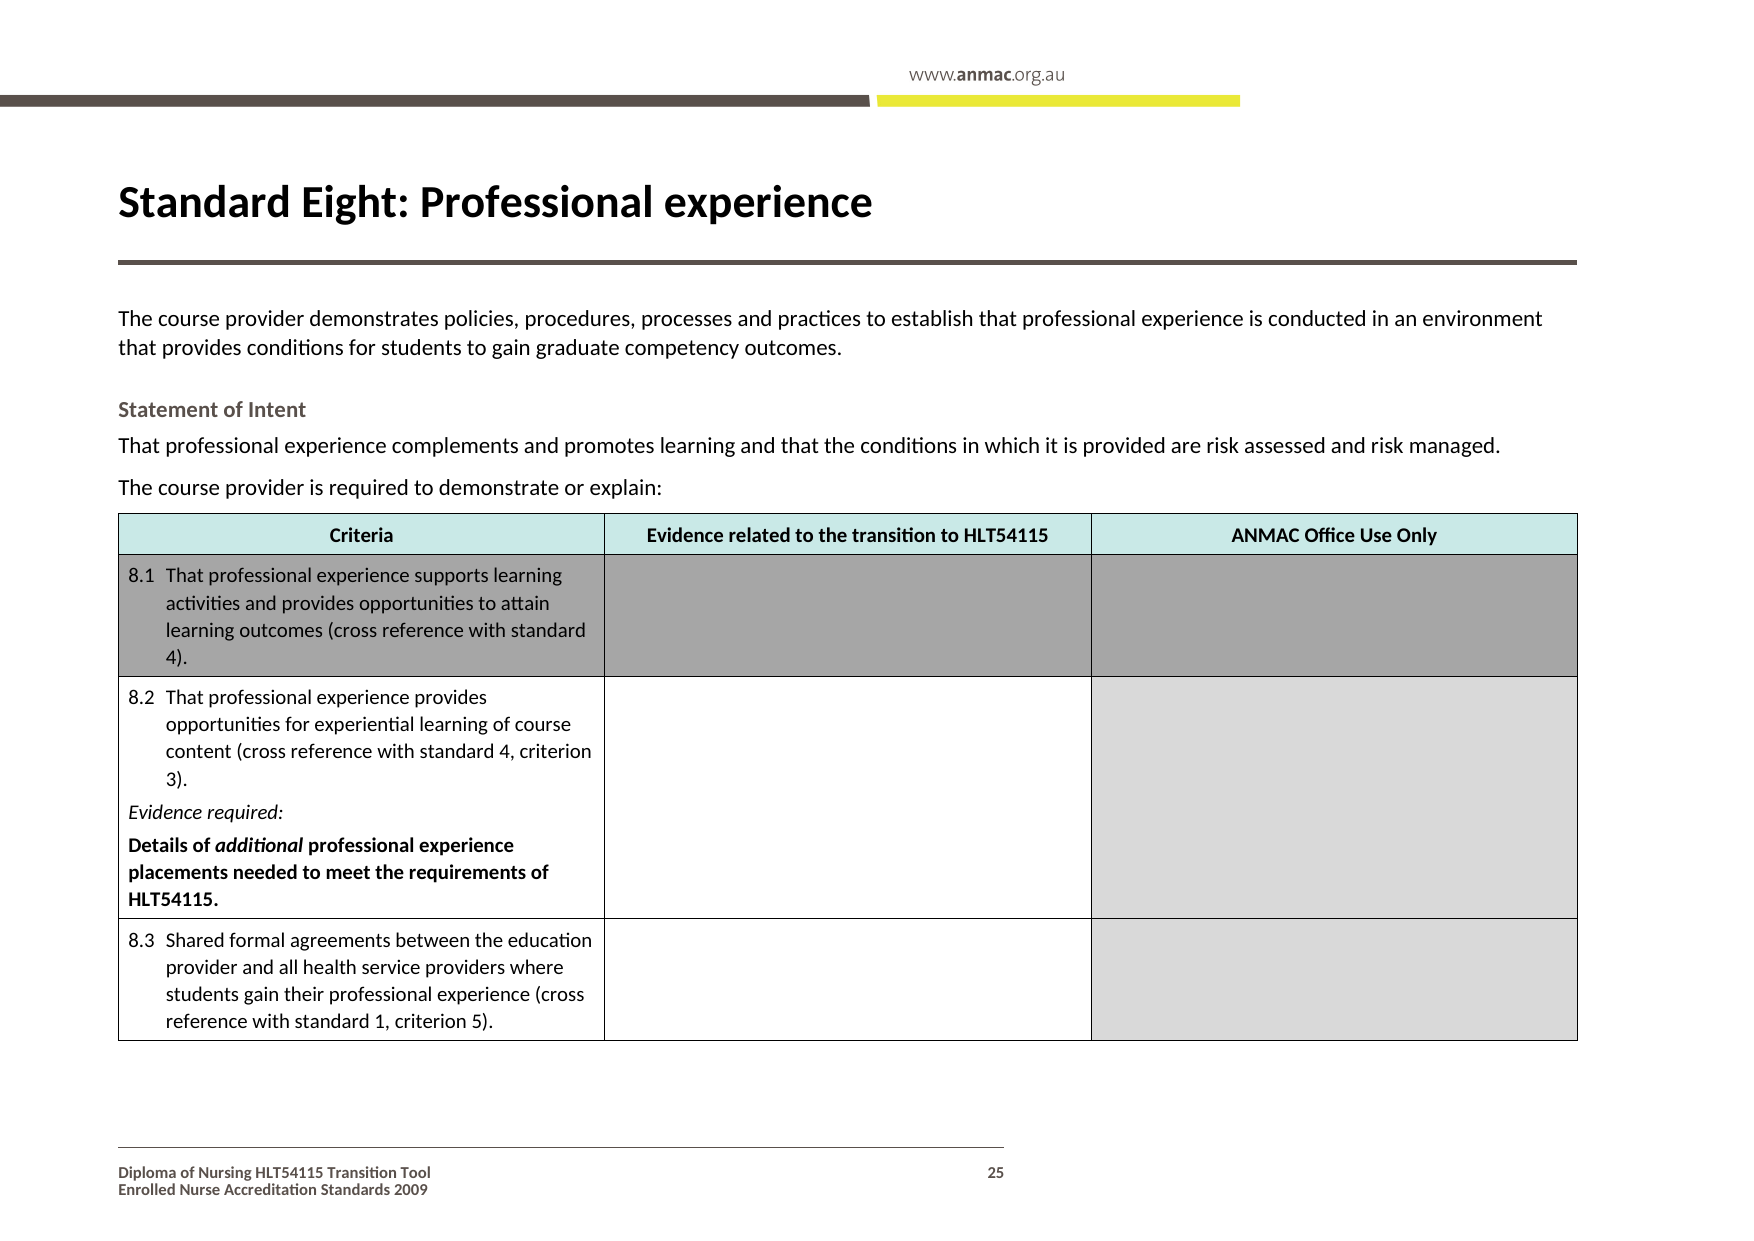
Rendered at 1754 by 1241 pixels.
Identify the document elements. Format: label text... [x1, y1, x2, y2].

subtitle Standard Eight: Professional experience [118, 177, 1577, 260]
table_cell [1092, 555, 1577, 676]
picture [0, 70, 1241, 107]
table_cell [605, 677, 1091, 918]
table_header ANMAC Office Use Only [1092, 514, 1577, 554]
table_cell [605, 555, 1091, 676]
table_cell [605, 919, 1091, 1040]
text The course provider demonstrates policies, procedures, processes and practices to establish that professional experience is conducted in an environment that provides conditions for students to gain graduate competency outcomes. [118, 303, 1577, 361]
text That professional experience complements and promotes learning and that the conditions in which it is provided are risk assessed and risk managed. [118, 430, 1577, 459]
table_header Criteria [119, 514, 604, 554]
table_cell [1092, 677, 1577, 918]
table_cell That professional experience provides opportunities for experiential learning of course content (cross reference with standard 4, criterion 3). Evidence required: Details of additional professional experience placements needed to meet the requirements of HLT54115. [119, 677, 604, 918]
table_cell [1092, 919, 1577, 1040]
subtitle Statement of Intent [118, 394, 1577, 423]
table_header Evidence related to the transition to HLT54115 [605, 514, 1091, 554]
table_cell That professional experience supports learning activities and provides opportunities to attain learning outcomes (cross reference with standard 4). [119, 555, 604, 676]
text The course provider is required to demonstrate or explain: [118, 471, 1577, 501]
